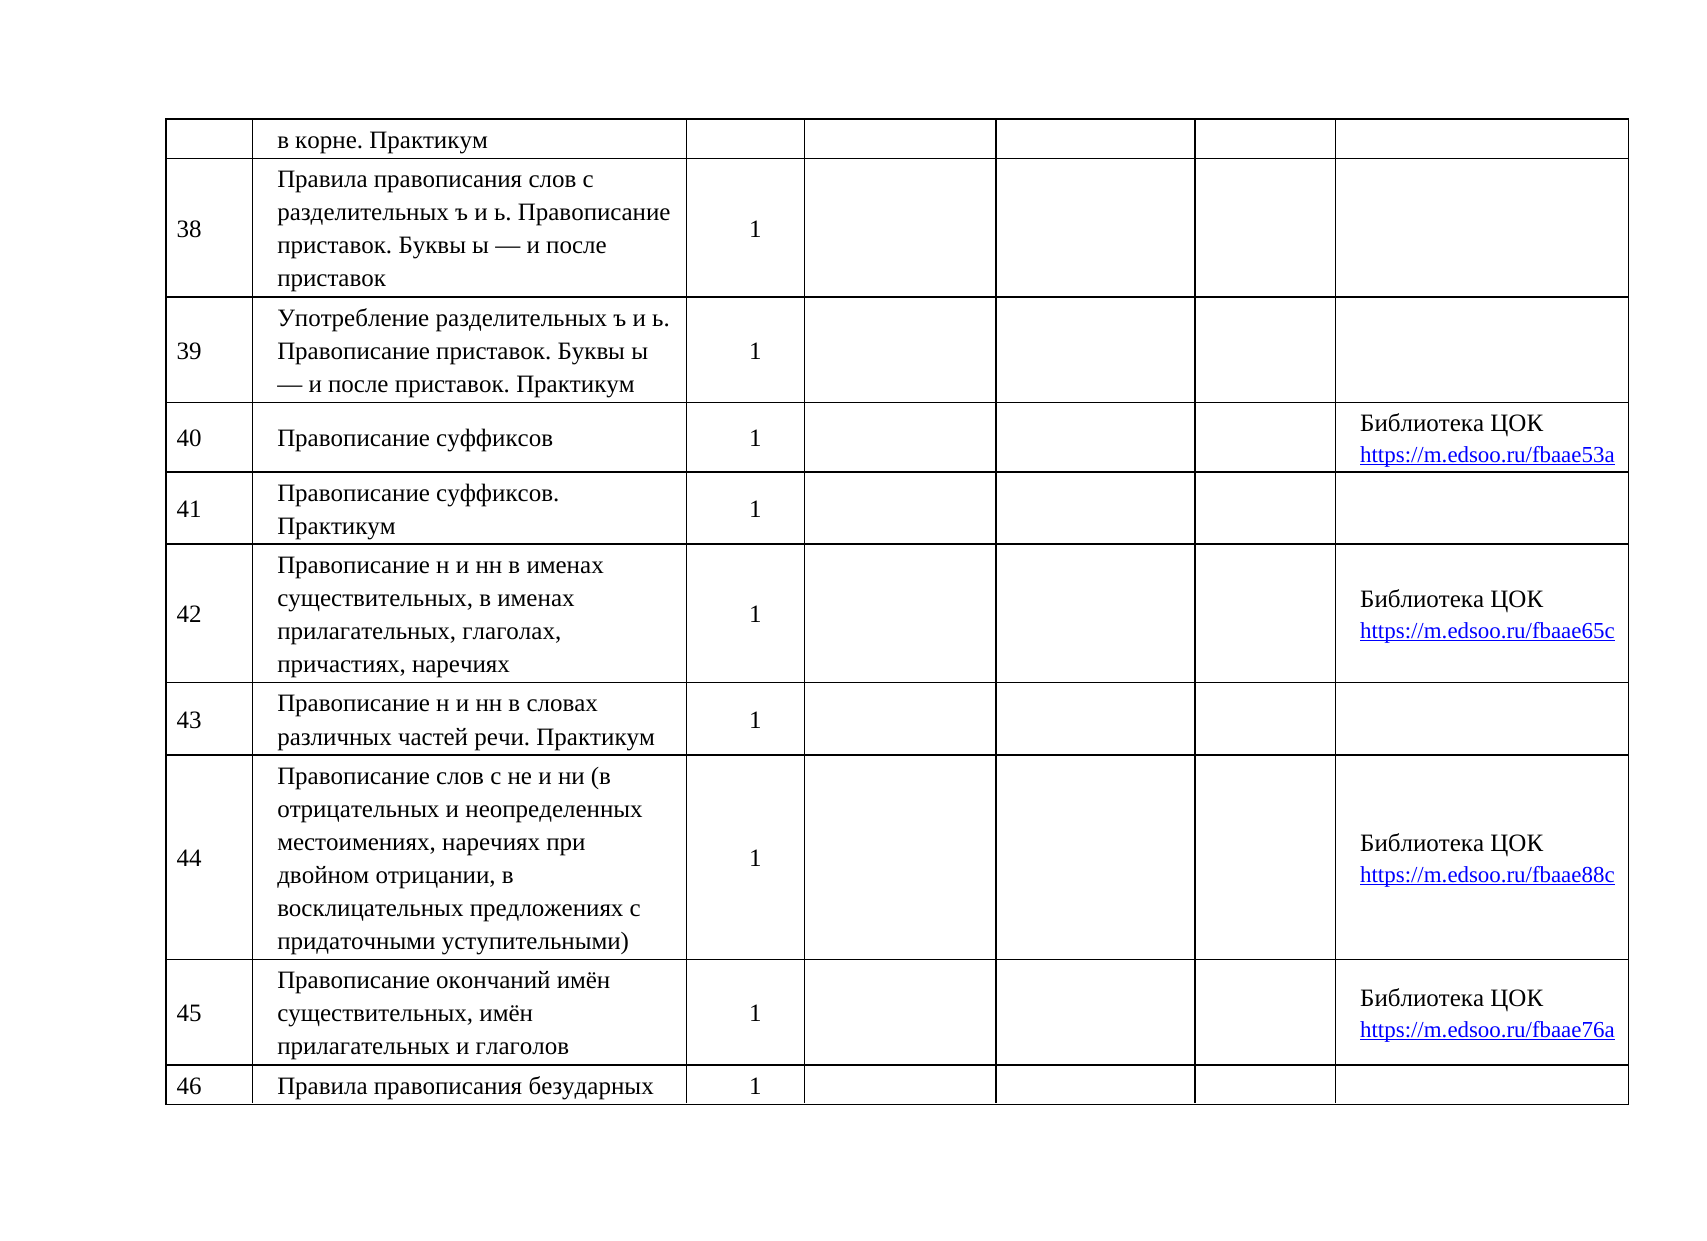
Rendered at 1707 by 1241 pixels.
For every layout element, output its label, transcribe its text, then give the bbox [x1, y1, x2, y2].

table_cell [805, 473, 995, 543]
table_cell [1196, 403, 1335, 471]
table_cell 45 [167, 960, 252, 1064]
table_cell Правописание окончаний имён существительных, имён прилагательных и глаголов [253, 960, 686, 1064]
table_cell 1 [687, 298, 804, 401]
table_cell [805, 1066, 995, 1103]
table_cell 1 [687, 545, 804, 682]
table_cell 40 [167, 403, 252, 471]
table_cell 38 [167, 159, 252, 296]
table_cell [1196, 159, 1335, 296]
table_cell Правописание суффиксов [253, 403, 686, 471]
table_cell [997, 1066, 1194, 1103]
table_cell 41 [167, 473, 252, 543]
table_cell 37 [167, 120, 252, 157]
table_cell Правописание слов с не и ни (в отрицательных и неопределенных местоимениях, наречиях при двойном отрицании, в восклицательных предложениях с придаточными уступительными) [253, 756, 686, 959]
table_cell [805, 756, 995, 959]
table_cell [997, 120, 1194, 157]
table_cell 44 [167, 756, 252, 959]
table_cell 1 [687, 756, 804, 959]
table_cell Правописание суффиксов. Практикум [253, 473, 686, 543]
table_cell 1 [687, 120, 804, 157]
table_cell Библиотека ЦОК https://m.edsoo.ru/fbaae65c [1336, 545, 1628, 682]
table_cell [1336, 473, 1628, 543]
table_cell [805, 545, 995, 682]
table_cell [805, 159, 995, 296]
table_cell [997, 960, 1194, 1064]
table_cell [253, 120, 686, 157]
table_cell Правила правописания слов с разделительных ъ и ь. Правописание приставок. Буквы ы — и после приставок [253, 159, 686, 296]
table_cell Правописание н и нн в словах различных частей речи. Практикум [253, 683, 686, 754]
table_cell [1336, 683, 1628, 754]
table_cell [1196, 298, 1335, 401]
table_cell [997, 473, 1194, 543]
table_cell [805, 120, 995, 157]
table_cell [1196, 120, 1335, 157]
table_cell [1336, 159, 1628, 296]
table_cell [805, 683, 995, 754]
table_cell [997, 545, 1194, 682]
table_cell [1196, 683, 1335, 754]
table_cell [1196, 545, 1335, 682]
table_cell 42 [167, 545, 252, 682]
table_cell 39 [167, 298, 252, 401]
table_cell 46 [167, 1066, 252, 1103]
table_cell 1 [687, 960, 804, 1064]
table_cell 1 [687, 1066, 804, 1103]
table_cell [805, 403, 995, 471]
table_cell [805, 960, 995, 1064]
table_cell [1196, 756, 1335, 959]
table_cell [997, 159, 1194, 296]
table_cell Употребление разделительных ъ и ь. Правописание приставок. Буквы ы — и после приставок. Практикум [253, 298, 686, 401]
table_cell [997, 298, 1194, 401]
table_cell Библиотека ЦОК https://m.edsoo.ru/fbaae88c [1336, 756, 1628, 959]
table_cell [1336, 1066, 1628, 1103]
table_cell [1196, 960, 1335, 1064]
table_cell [253, 1066, 686, 1103]
table_cell [1196, 1066, 1335, 1103]
table_cell 1 [687, 403, 804, 471]
table_cell [805, 298, 995, 401]
table_cell [997, 403, 1194, 471]
table_cell 1 [687, 159, 804, 296]
table_cell [1336, 120, 1628, 157]
table_cell Библиотека ЦОК https://m.edsoo.ru/fbaae53a [1336, 403, 1628, 471]
table_cell [1336, 298, 1628, 401]
table_cell [997, 756, 1194, 959]
table_cell 43 [167, 683, 252, 754]
table_cell 1 [687, 473, 804, 543]
table_cell 1 [687, 683, 804, 754]
table_cell [997, 683, 1194, 754]
table_cell Библиотека ЦОК https://m.edsoo.ru/fbaae76a [1336, 960, 1628, 1064]
table_cell [1196, 473, 1335, 543]
table_cell Правописание н и нн в именах существительных, в именах прилагательных, глаголах, причастиях, наречиях [253, 545, 686, 682]
